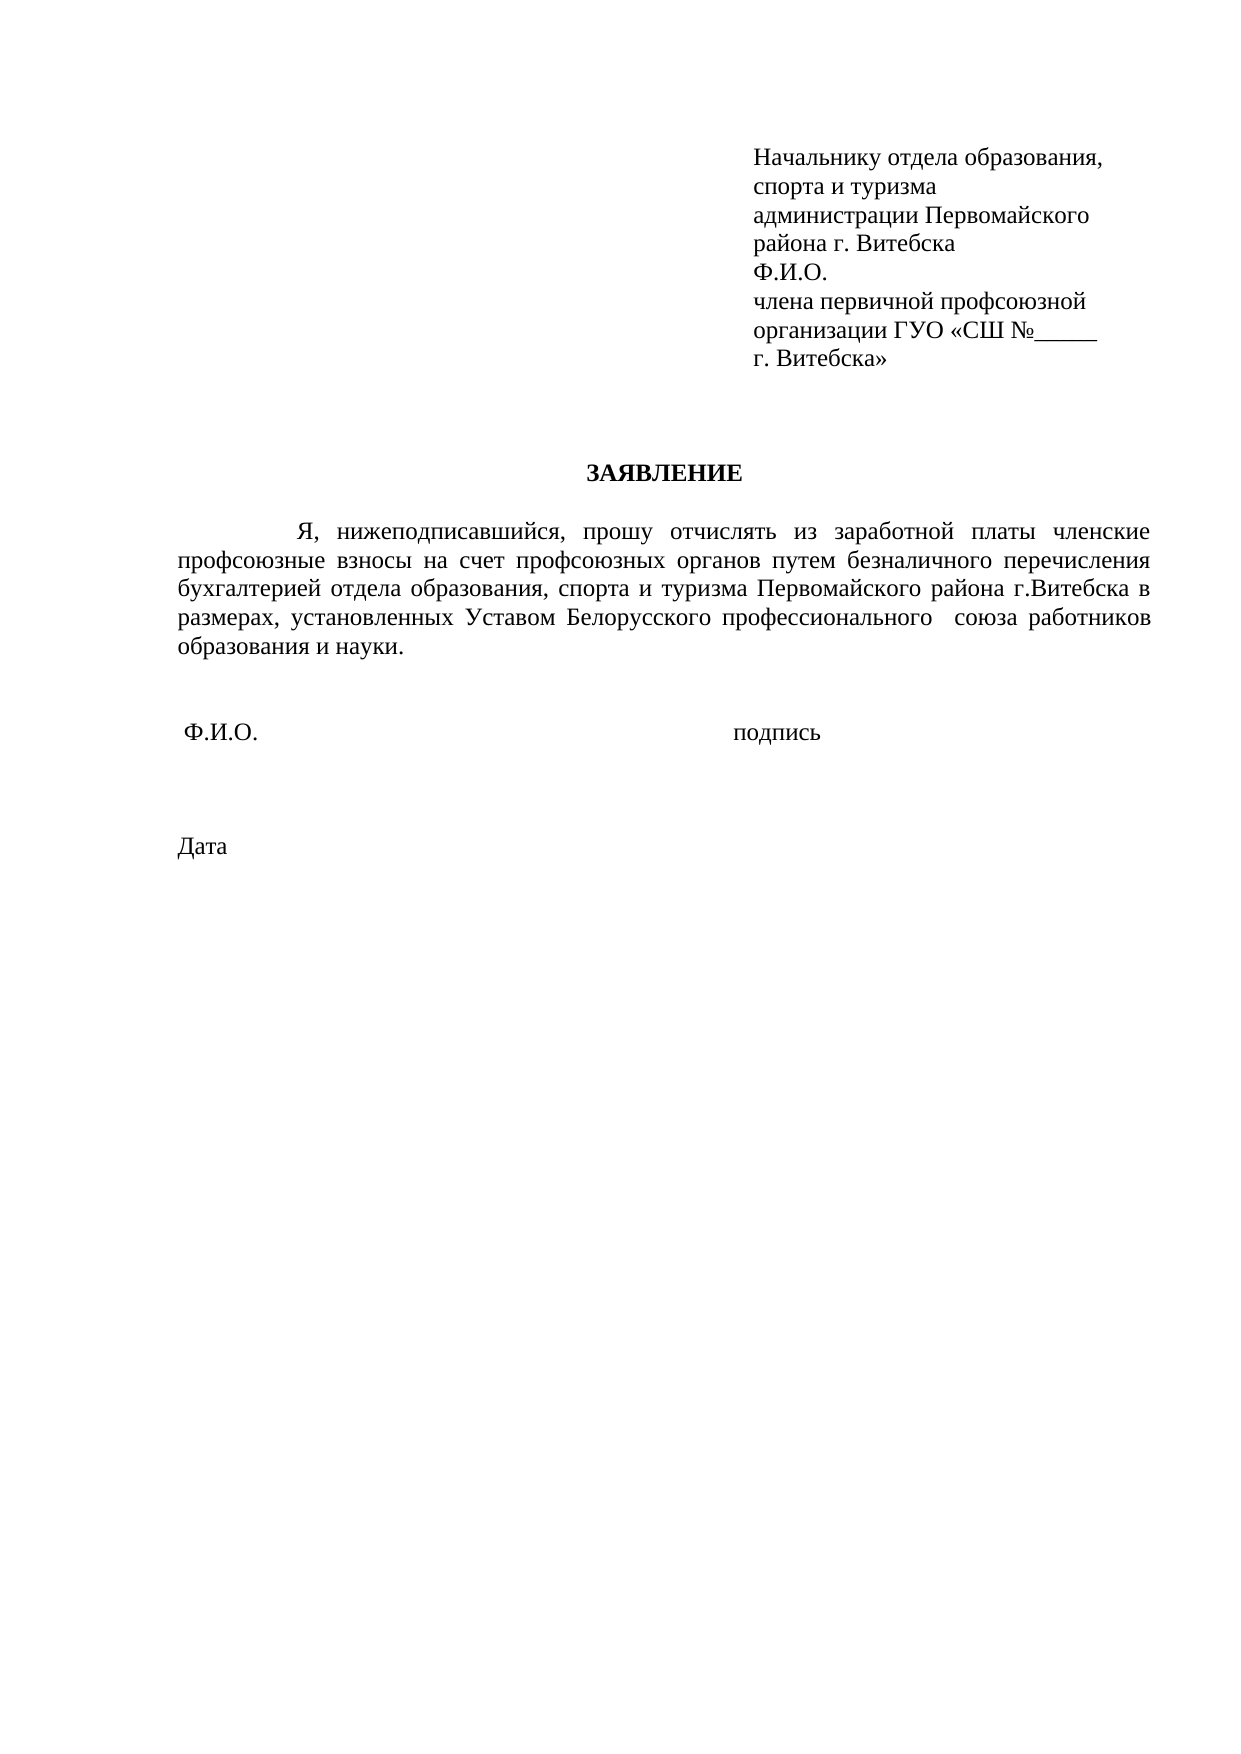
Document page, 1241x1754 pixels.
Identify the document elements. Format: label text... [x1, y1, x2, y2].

text Ф.И.О. [177, 257, 1152, 286]
text администрации Первомайского [177, 200, 1152, 228]
text организации ГУО «СШ №_____ [177, 315, 1152, 343]
text района г. Витебска [177, 228, 1152, 257]
text Начальнику отдела образования, [177, 142, 1152, 171]
text члена первичной профсоюзной [177, 286, 1152, 315]
text ЗАЯВЛЕНИЕ [177, 458, 1152, 487]
text Я, нижеподписавшийся, прошу отчислять из заработной платы членские профсоюзные взносы на счет профсоюзных органов путем безналичного перечисления бухгалтерией отдела образования, спорта и туризма Первомайского района г.Витебска в размерах, установленных Уставом Белорусского профессионального союза работников образования и науки. [177, 516, 1152, 660]
text Ф.И.О. подпись [177, 717, 1152, 746]
text Дата [177, 831, 1152, 860]
text г. Витебска» [177, 343, 1152, 372]
text спорта и туризма [177, 171, 1152, 200]
